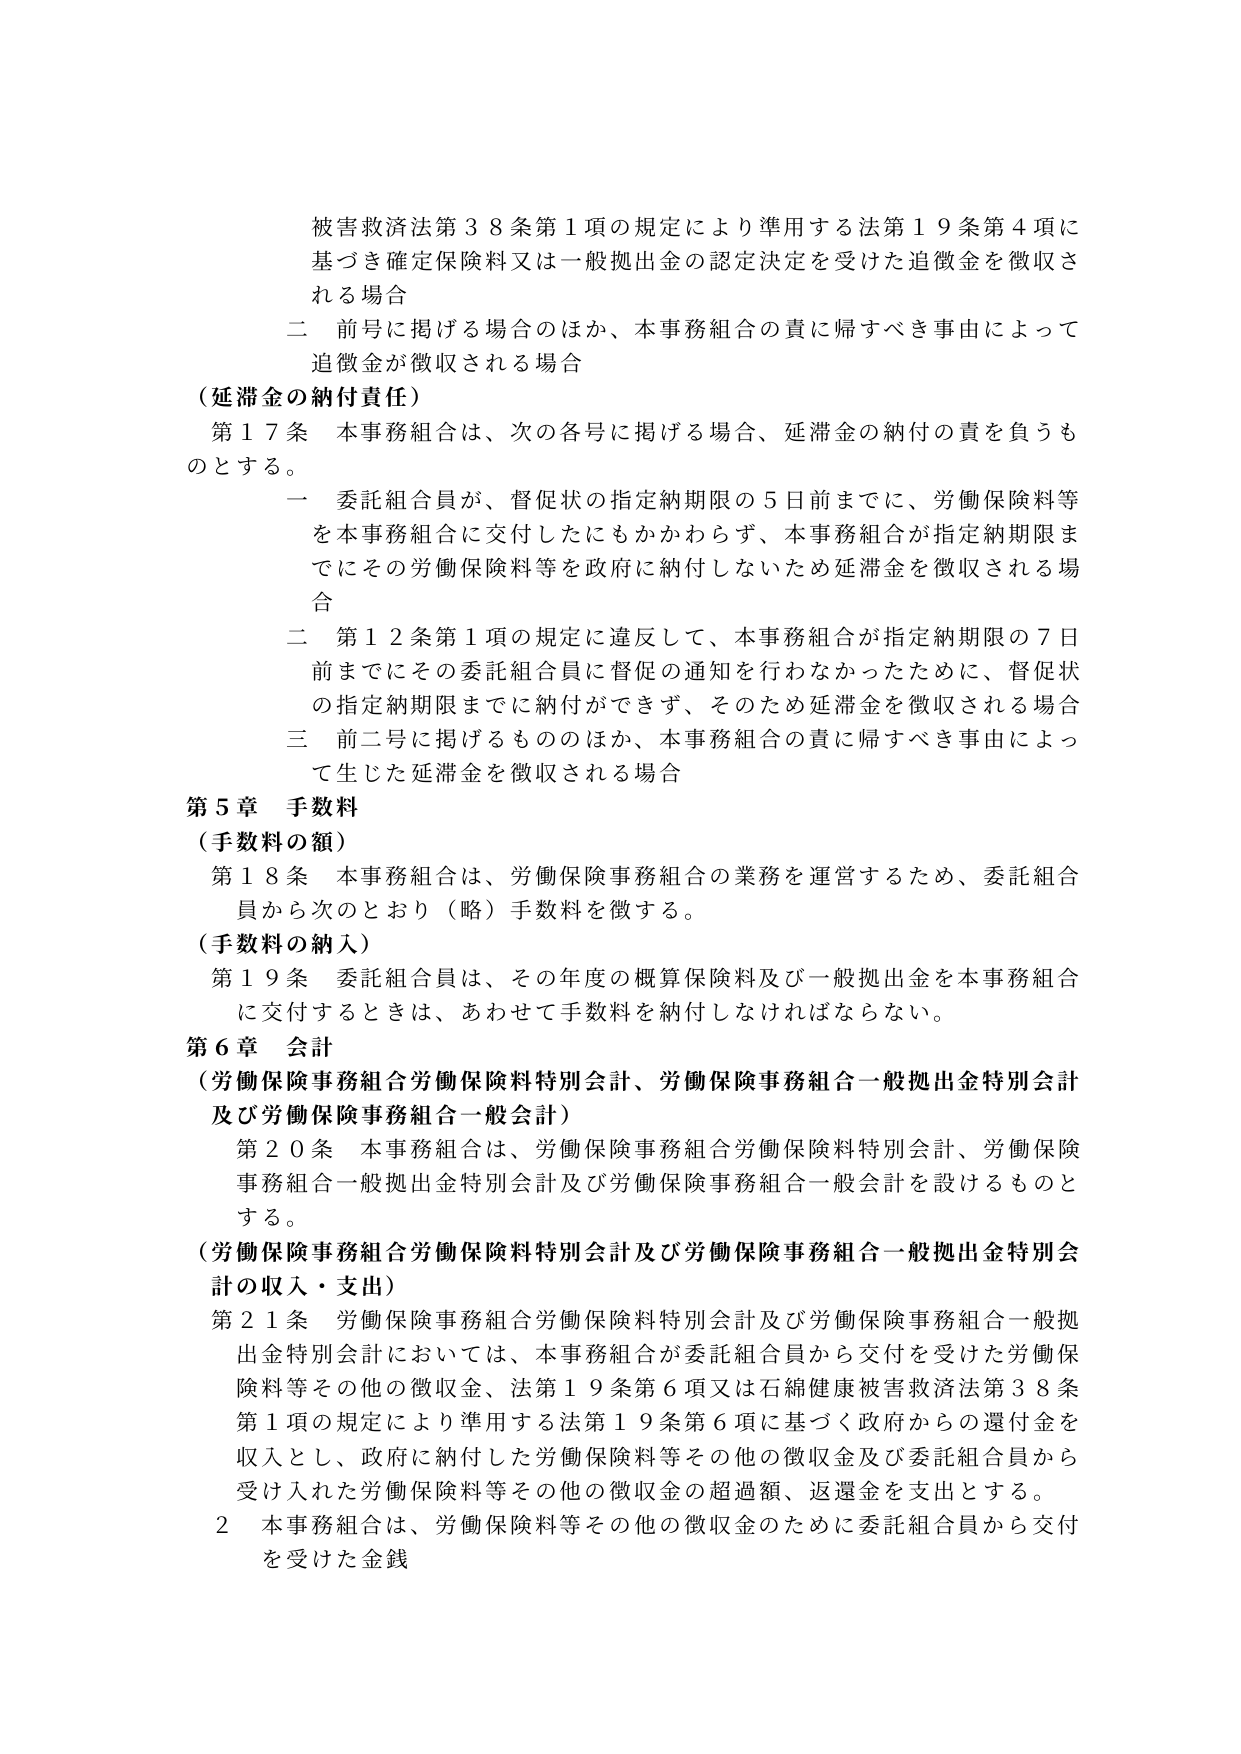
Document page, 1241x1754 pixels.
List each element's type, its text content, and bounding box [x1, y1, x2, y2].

text （手数料の納入） [187, 926, 1083, 960]
text （労働保険事務組合労働保険料特別会計及び労働保険事務組合一般拠出金特別会計の収入・支出） [187, 1233, 1083, 1302]
text 一 委託組合員が、督促状の指定納期限の５日前までに、労働保険料等を本事務組合に交付したにもかかわらず、本事務組合が指定納期限までにその労働保険料等を政府に納付しないため延滞金を徴収される場合 [187, 482, 1083, 618]
text 第２１条 労働保険事務組合労働保険料特別会計及び労働保険事務組合一般拠出金特別会計においては、本事務組合が委託組合員から交付を受けた労働保険料等その他の徴収金、法第１９条第６項又は石綿健康被害救済法第３８条第１項の規定により準用する法第１９条第６項に基づく政府からの還付金を収入とし、政府に納付した労働保険料等その他の徴収金及び委託組合員から受け入れた労働保険料等その他の徴収金の超過額、返還金を支出とする。 [187, 1302, 1083, 1507]
text 二 第１２条第１項の規定に違反して、本事務組合が指定納期限の７日前までにその委託組合員に督促の通知を行わなかったために、督促状の指定納期限までに納付ができず、そのため延滞金を徴収される場合 [187, 618, 1083, 721]
text 第１７条 本事務組合は、次の各号に掲げる場合、延滞金の納付の責を負うものとする。 [187, 413, 1083, 482]
text 第２０条 本事務組合は、労働保険事務組合労働保険料特別会計、労働保険事務組合一般拠出金特別会計及び労働保険事務組合一般会計を設けるものとする。 [213, 1131, 1083, 1233]
text （延滞金の納付責任） [187, 379, 1083, 413]
text （労働保険事務組合労働保険料特別会計、労働保険事務組合一般拠出金特別会計及び労働保険事務組合一般会計） [187, 1063, 1083, 1131]
text 第５章 手数料 [187, 789, 1083, 823]
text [208, 208, 1083, 311]
text 第６章 会計 [187, 1028, 1083, 1063]
text 第１９条 委託組合員は、その年度の概算保険料及び一般拠出金を本事務組合に交付するときは、あわせて手数料を納付しなければならない。 [187, 960, 1083, 1028]
text 第１８条 本事務組合は、労働保険事務組合の業務を運営するため、委託組合員から次のとおり（略）手数料を徴する。 [187, 858, 1083, 926]
text （手数料の額） [187, 823, 1083, 858]
text ２ 本事務組合は、労働保険料等その他の徴収金のために委託組合員から交付を受けた金銭 [187, 1507, 1083, 1575]
text 二 前号に掲げる場合のほか、本事務組合の責に帰すべき事由によって追徴金が徴収される場合 [208, 311, 1083, 379]
text 三 前二号に掲げるもののほか、本事務組合の責に帰すべき事由によって生じた延滞金を徴収される場合 [187, 721, 1083, 789]
